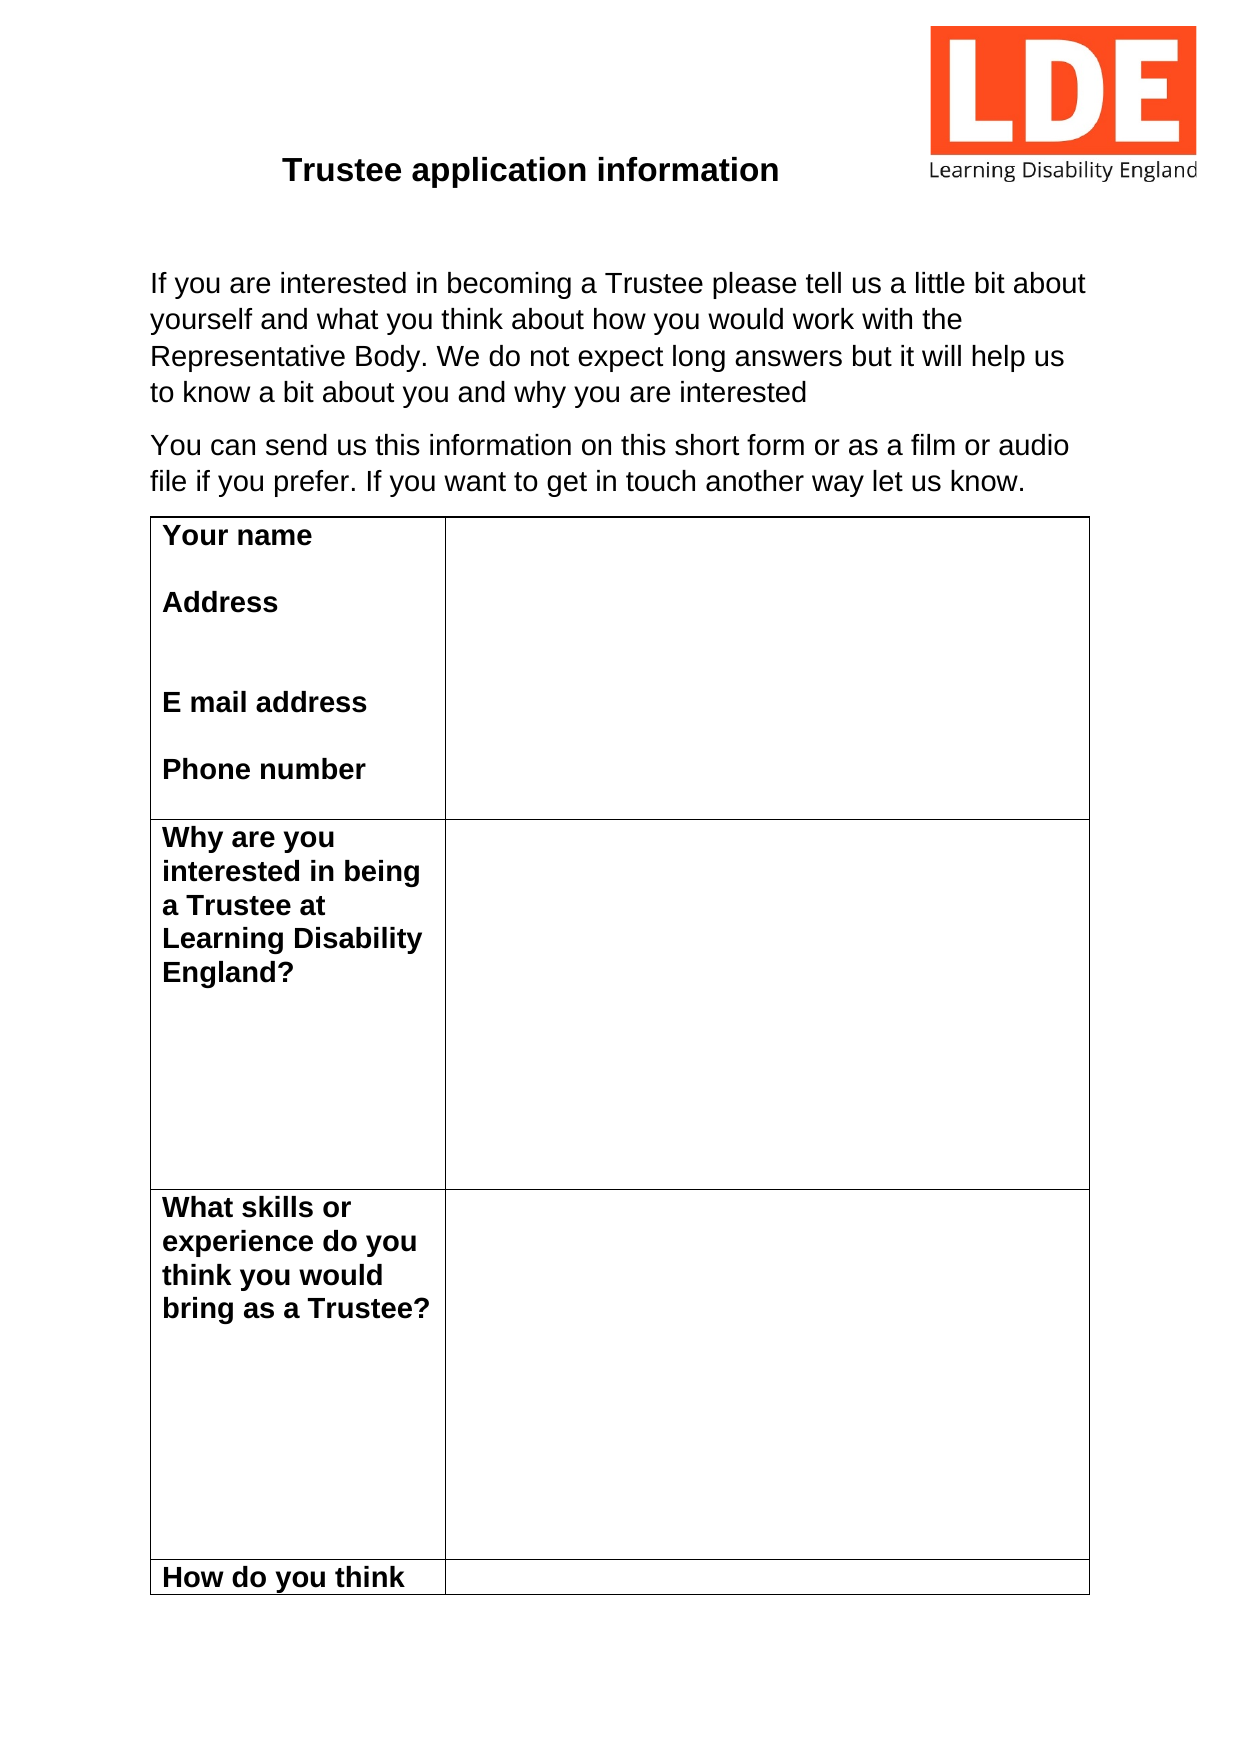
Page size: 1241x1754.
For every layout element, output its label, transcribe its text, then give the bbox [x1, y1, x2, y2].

table_cell What skills or experience do you think you would bring as a Trustee? [151, 1190, 445, 1559]
text You can send us this information on this short form or as a film or audio file if you prefer. If you want to get in touch another way let us know. [150, 427, 1090, 497]
table_cell Why are you interested in being a Trustee at Learning Disability England? [151, 820, 445, 1189]
table_header [446, 518, 1089, 819]
table_cell [446, 1560, 1089, 1594]
text Trustee application information [150, 150, 1090, 188]
table_cell [446, 1190, 1089, 1559]
picture [930, 26, 1197, 182]
table_header Your name Address E mail address Phone number [151, 518, 445, 819]
text If you are interested in becoming a Trustee please tell us a little bit about yourself and what you think about how you would work with the Representative Body. We do not expect long answers but it will help us to know a bit about you and why you are interested [150, 266, 1090, 408]
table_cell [151, 1560, 445, 1594]
table_cell [446, 820, 1089, 1189]
